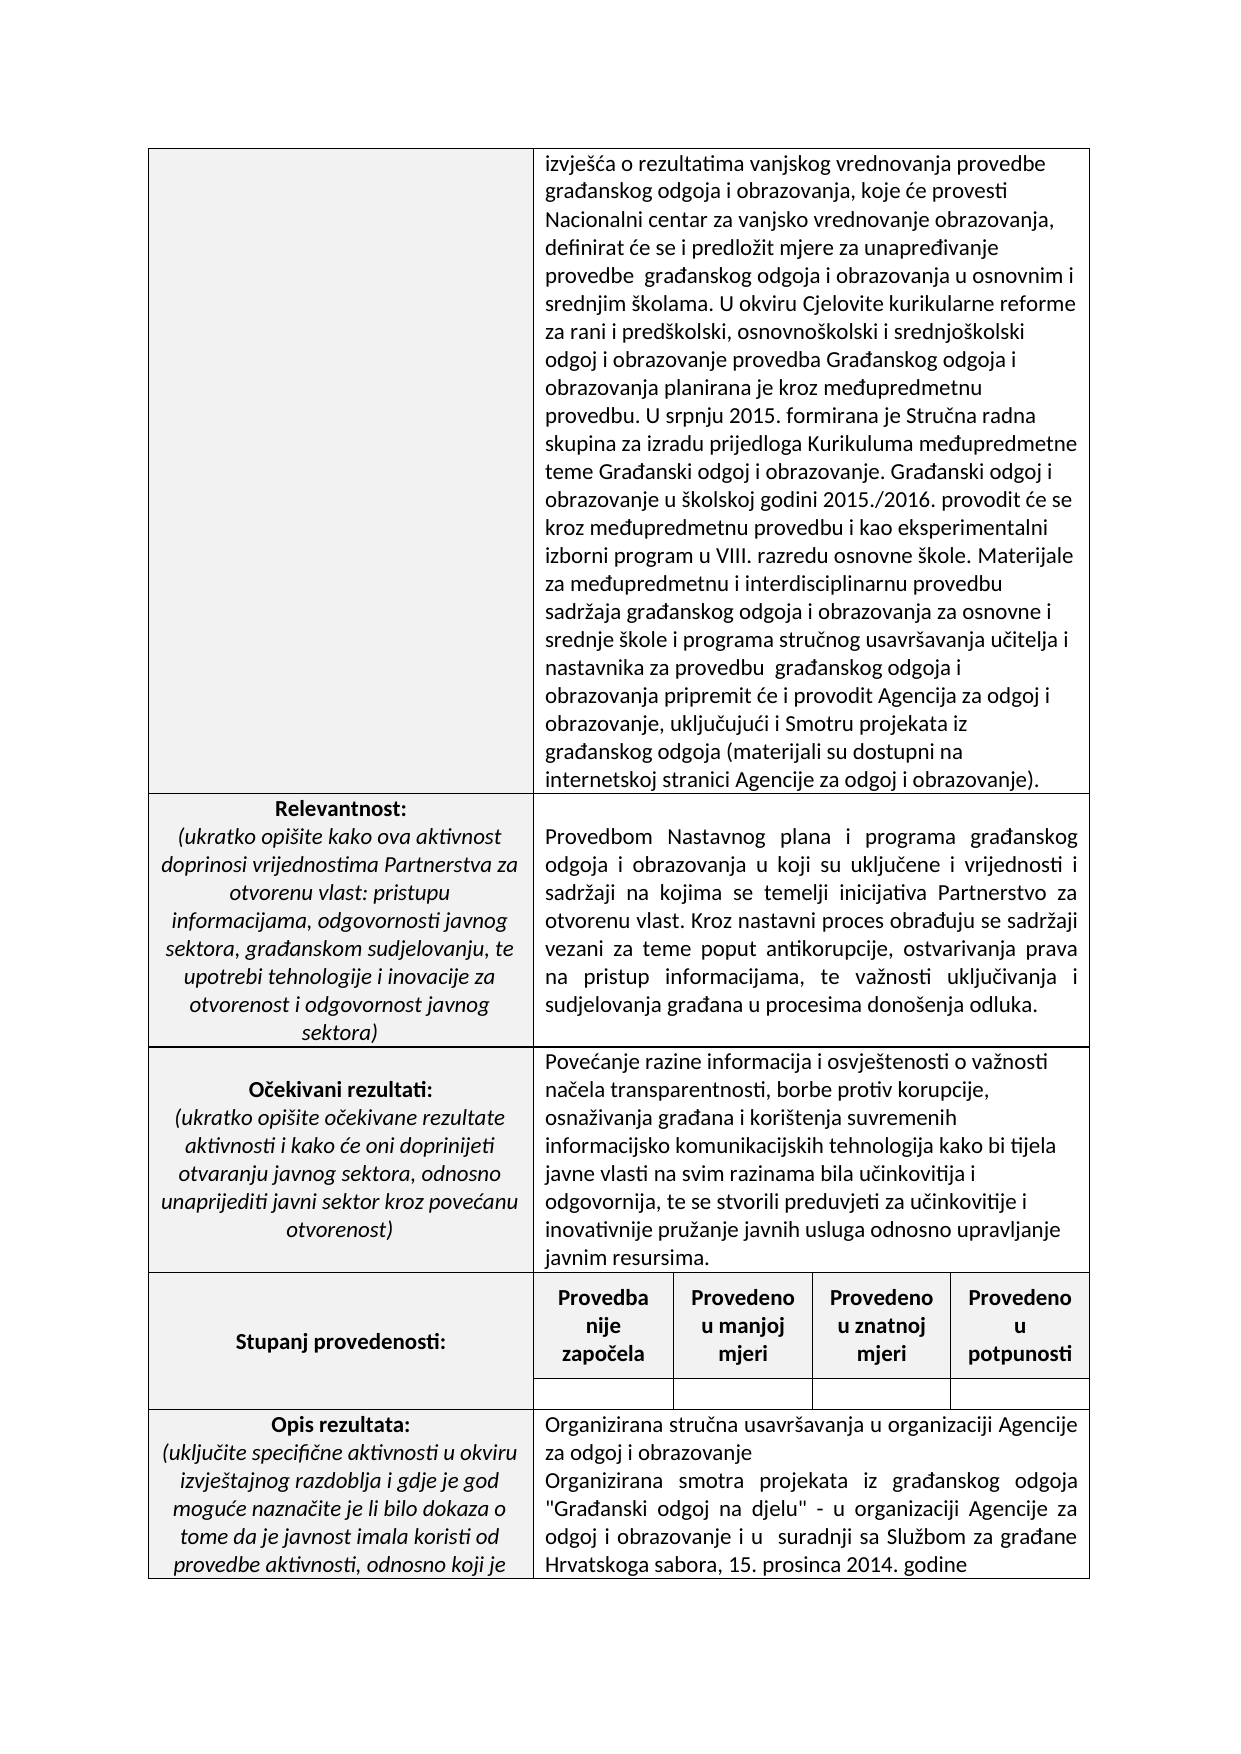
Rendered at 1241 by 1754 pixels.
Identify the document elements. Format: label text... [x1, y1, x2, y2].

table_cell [534, 149, 1089, 793]
table_cell Stupanj provedenosti: [149, 1273, 533, 1409]
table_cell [149, 1410, 533, 1578]
table_cell [813, 1379, 950, 1409]
table_cell Provedba nije započela [534, 1273, 673, 1378]
table_cell [951, 1379, 1089, 1409]
table_cell Povećanje razine informacija i osvještenosti o važnosti načela transparentnosti, borbe protiv korupcije, osnaživanja građana i korištenja suvremenih informacijsko komunikacijskih tehnologija kako bi tijela javne vlasti na svim razinama bila učinkovitija i odgovornija, te se stvorili preduvjeti za učinkovitije i inovativnije pružanje javnih usluga odnosno upravljanje javnim resursima. [534, 1048, 1089, 1272]
table_cell Provedeno u potpunosti [951, 1273, 1089, 1378]
table_cell Provedeno u znatnoj mjeri [813, 1273, 950, 1378]
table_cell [149, 149, 533, 793]
table_cell Očekivani rezultati: (ukratko opišite očekivane rezultate aktivnosti i kako će oni doprinijeti otvaranju javnog sektora, odnosno unaprijediti javni sektor kroz povećanu otvorenost) [149, 1048, 533, 1272]
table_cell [534, 1410, 1089, 1578]
table_cell Provedbom Nastavnog plana i programa građanskog odgoja i obrazovanja u koji su uključene i vrijednosti i sadržaji na kojima se temelji inicijativa Partnerstvo za otvorenu vlast. Kroz nastavni proces obrađuju se sadržaji vezani za teme poput antikorupcije, ostvarivanja prava na pristup informacijama, te važnosti uključivanja i sudjelovanja građana u procesima donošenja odluka. [534, 794, 1089, 1046]
table_cell [534, 1379, 673, 1409]
table_cell Provedeno u manjoj mjeri [674, 1273, 812, 1378]
table_cell Relevantnost: (ukratko opišite kako ova aktivnost doprinosi vrijednostima Partnerstva za otvorenu vlast: pristupu informacijama, odgovornosti javnog sektora, građanskom sudjelovanju, te upotrebi tehnologije i inovacije za otvorenost i odgovornost javnog sektora) [149, 794, 533, 1046]
table_cell [674, 1379, 812, 1409]
